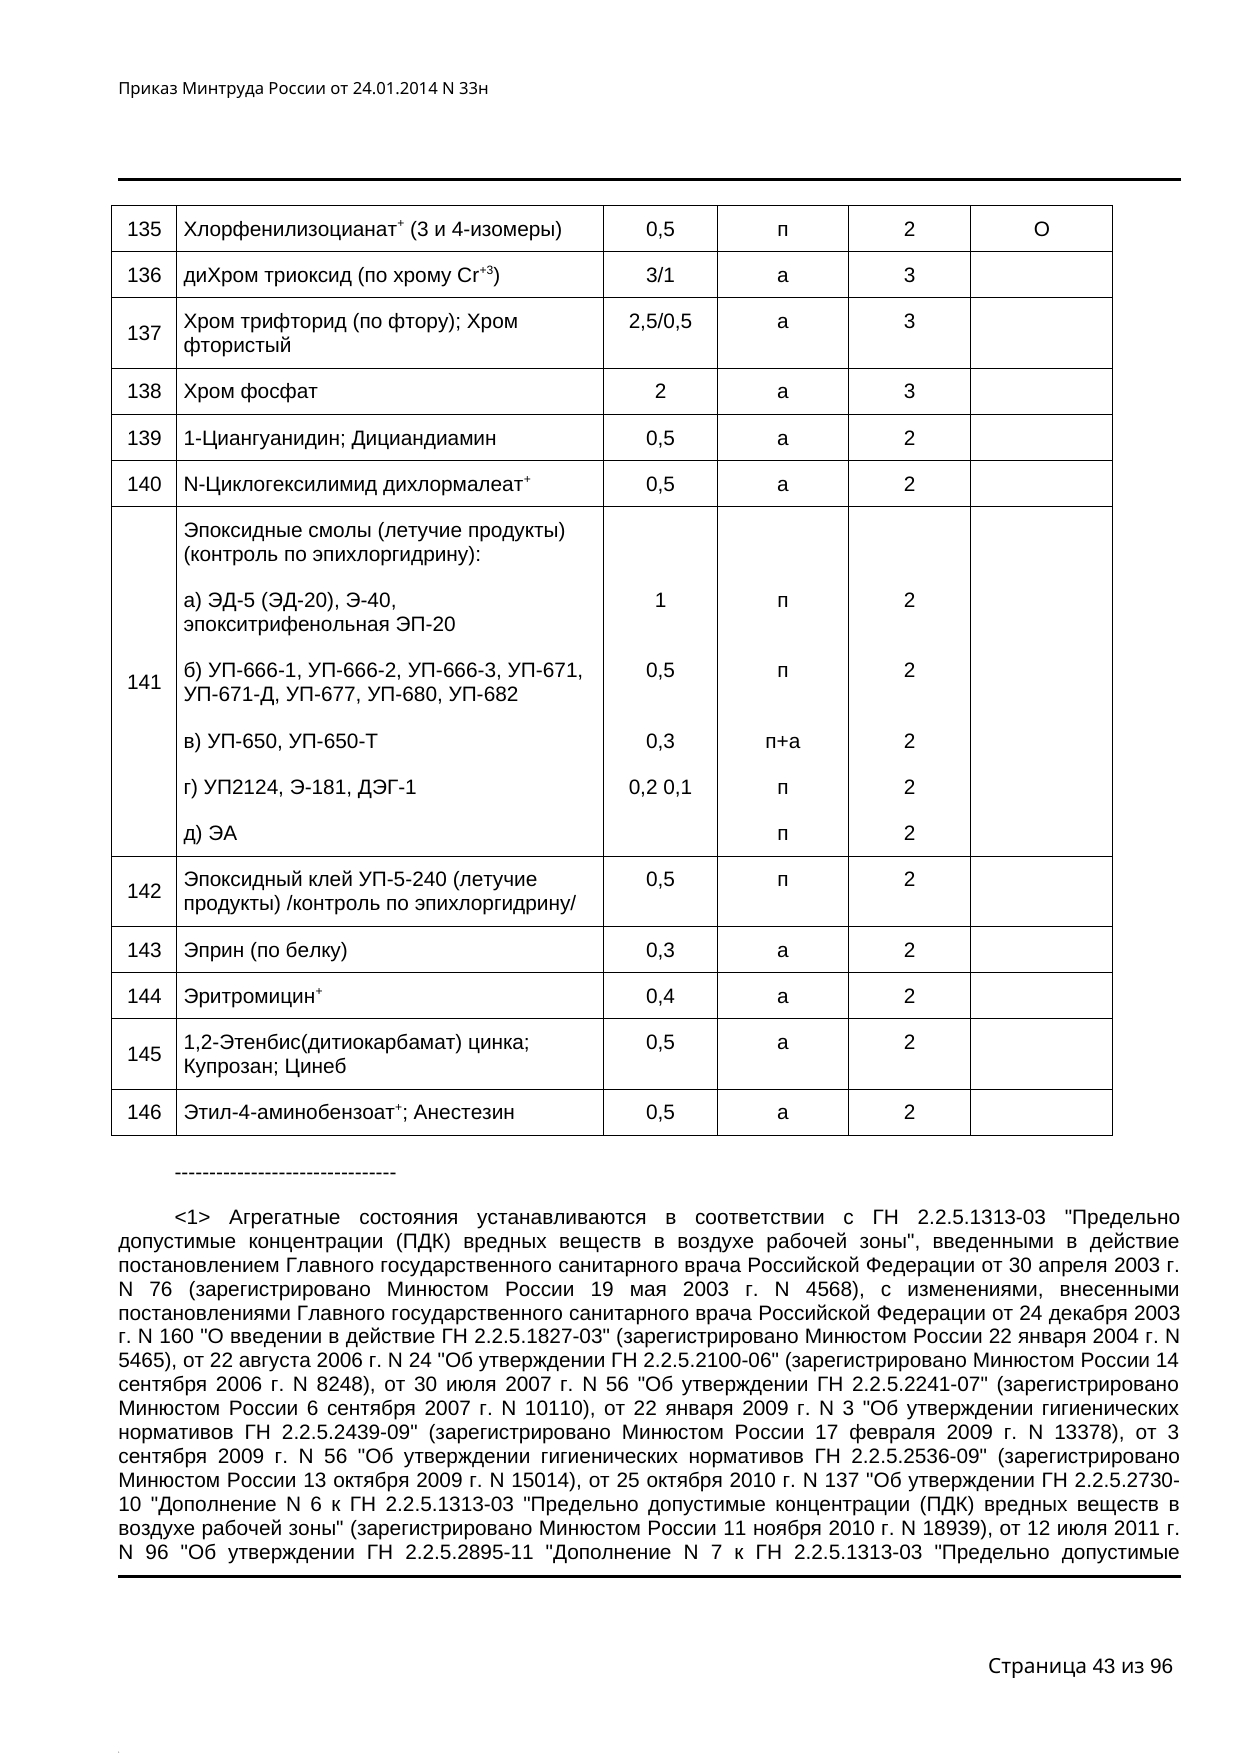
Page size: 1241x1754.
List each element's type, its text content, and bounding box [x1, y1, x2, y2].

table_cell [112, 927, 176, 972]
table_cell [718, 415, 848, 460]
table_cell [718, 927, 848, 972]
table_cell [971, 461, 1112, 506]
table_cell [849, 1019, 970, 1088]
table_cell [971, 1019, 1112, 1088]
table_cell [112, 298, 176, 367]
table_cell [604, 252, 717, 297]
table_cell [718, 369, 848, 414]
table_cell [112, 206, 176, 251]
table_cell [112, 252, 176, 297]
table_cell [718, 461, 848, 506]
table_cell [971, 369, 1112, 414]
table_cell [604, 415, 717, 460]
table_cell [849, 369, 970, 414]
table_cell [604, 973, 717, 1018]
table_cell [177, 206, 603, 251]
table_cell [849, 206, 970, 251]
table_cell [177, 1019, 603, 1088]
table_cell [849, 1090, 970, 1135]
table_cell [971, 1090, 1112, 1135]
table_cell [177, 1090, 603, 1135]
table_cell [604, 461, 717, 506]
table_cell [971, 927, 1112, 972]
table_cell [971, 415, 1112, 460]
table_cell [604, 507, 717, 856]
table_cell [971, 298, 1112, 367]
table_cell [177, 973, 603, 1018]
text -------------------------------- [118, 1160, 1181, 1184]
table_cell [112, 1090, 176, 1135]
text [118, 1204, 1181, 1564]
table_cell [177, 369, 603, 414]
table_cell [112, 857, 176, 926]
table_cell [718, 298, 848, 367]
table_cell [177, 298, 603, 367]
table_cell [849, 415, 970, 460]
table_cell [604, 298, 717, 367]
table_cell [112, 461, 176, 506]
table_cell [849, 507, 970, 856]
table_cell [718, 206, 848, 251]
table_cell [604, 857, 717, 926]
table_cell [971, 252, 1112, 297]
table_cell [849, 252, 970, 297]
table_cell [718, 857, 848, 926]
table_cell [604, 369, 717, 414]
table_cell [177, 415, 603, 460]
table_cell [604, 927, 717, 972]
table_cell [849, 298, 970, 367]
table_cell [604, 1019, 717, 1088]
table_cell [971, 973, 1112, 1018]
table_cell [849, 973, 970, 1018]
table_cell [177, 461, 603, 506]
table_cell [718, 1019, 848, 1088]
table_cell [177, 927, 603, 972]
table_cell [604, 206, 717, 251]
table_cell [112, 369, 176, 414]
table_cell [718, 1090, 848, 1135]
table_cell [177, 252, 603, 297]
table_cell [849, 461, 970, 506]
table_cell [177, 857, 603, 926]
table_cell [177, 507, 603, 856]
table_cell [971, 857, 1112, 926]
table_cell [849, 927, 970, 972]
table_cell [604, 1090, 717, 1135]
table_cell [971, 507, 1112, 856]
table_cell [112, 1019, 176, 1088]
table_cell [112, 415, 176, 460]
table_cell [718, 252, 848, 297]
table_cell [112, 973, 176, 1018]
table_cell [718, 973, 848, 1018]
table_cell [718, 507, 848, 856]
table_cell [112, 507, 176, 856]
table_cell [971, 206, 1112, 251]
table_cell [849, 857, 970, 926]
